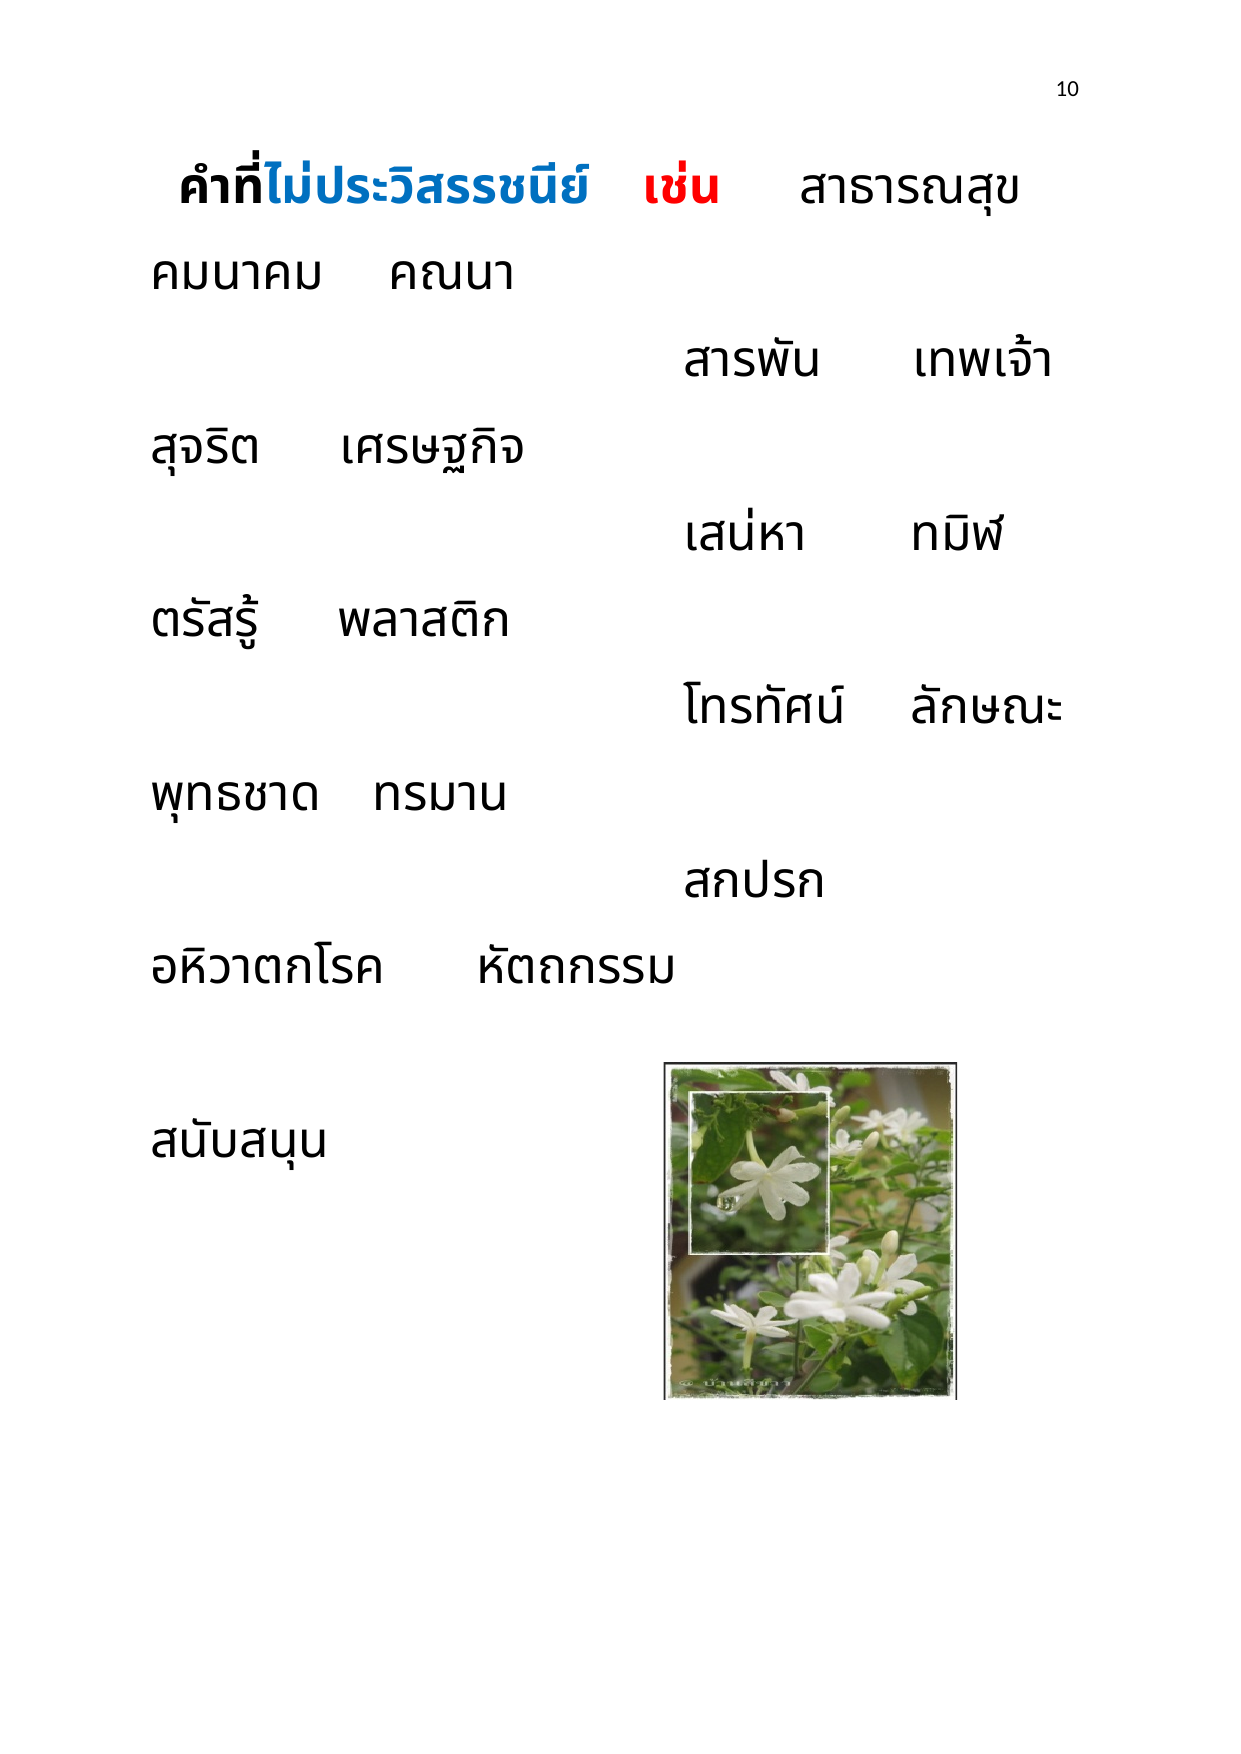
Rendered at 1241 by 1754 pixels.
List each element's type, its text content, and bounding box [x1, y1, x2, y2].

text โทรทัศน์ ลักษณะ พุทธชาด ทรมาน [150, 671, 1090, 833]
text คำที่ไม่ประวิสรรชนีย์ เช่น สาธารณสุข คมนาคม คณนา [150, 150, 1090, 312]
text เสน่หา ทมิฬ ตรัสรู้ พลาสติก [150, 497, 1090, 659]
picture [663, 1062, 958, 1397]
text สารพัน เทพเจ้า สุจริต เศรษฐกิจ [150, 323, 1090, 486]
text สกปรก อหิวาตกโรค หัตถกรรม [150, 844, 1090, 1006]
text สนับสนุน [150, 1018, 1090, 1180]
